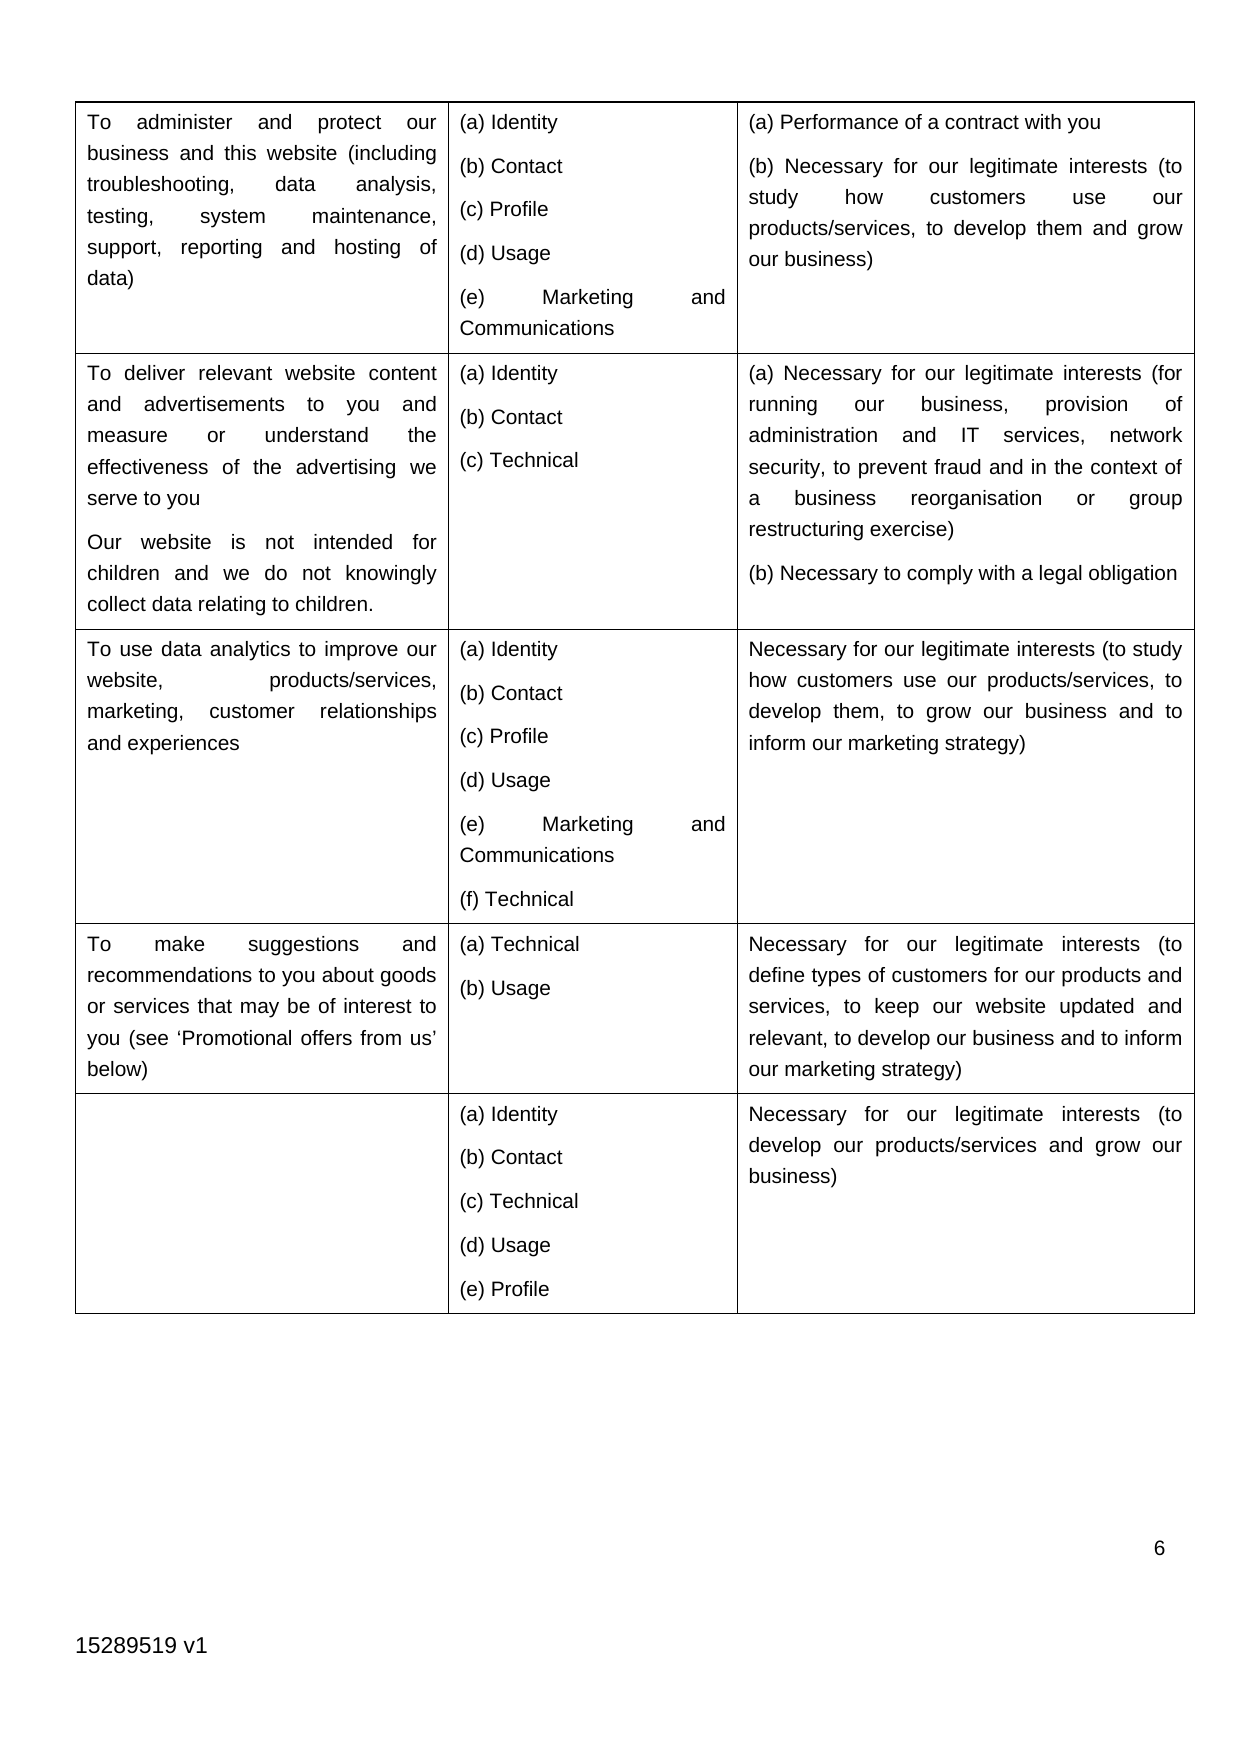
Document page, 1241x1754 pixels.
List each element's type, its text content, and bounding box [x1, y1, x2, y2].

table_cell Necessary for our legitimate interests (to define types of customers for our products and services, to keep our website updated and relevant, to develop our business and to inform our marketing strategy) [738, 924, 1194, 1093]
table_cell (a) Performance of a contract with you (b) Necessary for our legitimate interests (to study how customers use our products/services, to develop them and grow our business) [738, 103, 1194, 352]
table_cell (a) Identity (b) Contact (c) Profile (d) Usage (e) Marketing and Communications (f) Technical [449, 630, 737, 923]
table_cell (a) Identity (b) Contact (c) Technical [449, 354, 737, 628]
table_cell To use data analytics to improve our website, products/services, marketing, customer relationships and experiences [76, 630, 448, 923]
table_cell (a) Identity (b) Contact (c) Technical (d) Usage (e) Profile [449, 1094, 737, 1313]
table_cell (a) Technical (b) Usage [449, 924, 737, 1093]
table_cell [76, 1094, 448, 1313]
table_cell To make suggestions and recommendations to you about goods or services that may be of interest to you (see ‘Promotional offers from us’ below) [76, 924, 448, 1093]
table_cell (a) Necessary for our legitimate interests (for running our business, provision of administration and IT services, network security, to prevent fraud and in the context of a business reorganisation or group restructuring exercise) (b) Necessary to comply with a legal obligation [738, 354, 1194, 628]
table_cell To deliver relevant website content and advertisements to you and measure or understand the effectiveness of the advertising we serve to you Our website is not intended for children and we do not knowingly collect data relating to children. [76, 354, 448, 628]
table_cell Necessary for our legitimate interests (to develop our products/services and grow our business) [738, 1094, 1194, 1313]
table_cell Necessary for our legitimate interests (to study how customers use our products/services, to develop them, to grow our business and to inform our marketing strategy) [738, 630, 1194, 923]
table_cell To administer and protect our business and this website (including troubleshooting, data analysis, testing, system maintenance, support, reporting and hosting of data) [76, 103, 448, 352]
table_cell (a) Identity (b) Contact (c) Profile (d) Usage (e) Marketing and Communications [449, 103, 737, 352]
